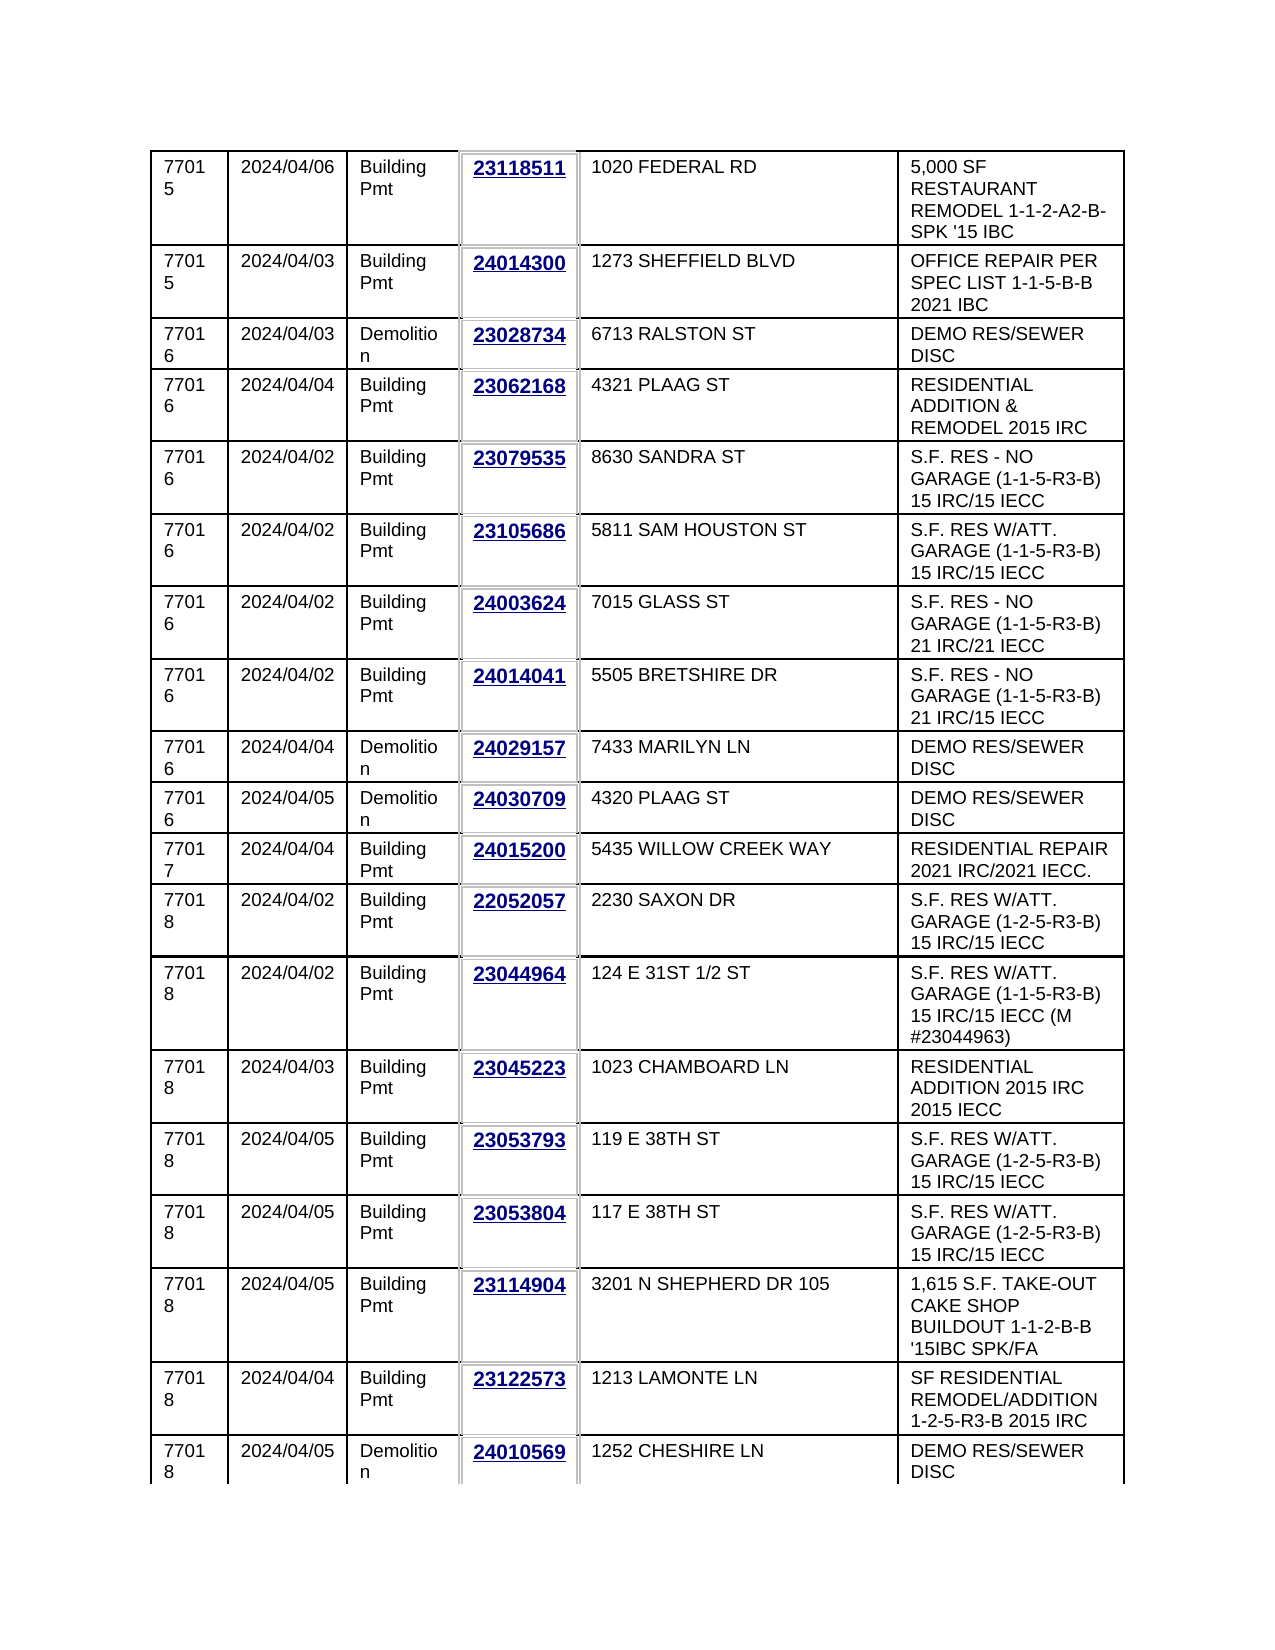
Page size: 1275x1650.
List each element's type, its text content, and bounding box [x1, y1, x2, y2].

table_cell 2230 SAXON DR [581, 885, 897, 955]
table_cell 2024/04/04 [229, 370, 346, 440]
table_cell 1252 CHESHIRE LN [581, 1436, 897, 1484]
table_cell DEMO RES/SEWER DISC [899, 783, 1123, 832]
table_cell 77017 [152, 834, 227, 883]
table_cell 2024/04/05 [229, 783, 346, 832]
table_cell 77018 [152, 1363, 227, 1433]
table_cell 2024/04/03 [229, 246, 346, 317]
table_cell Building Pmt [348, 1051, 458, 1122]
table_cell 77016 [152, 442, 227, 512]
table_cell 24029157 [463, 735, 576, 781]
table_cell 5435 WILLOW CREEK WAY [581, 834, 897, 883]
table_cell 2024/04/02 [229, 660, 346, 730]
table_cell RESIDENTIAL ADDITION 2015 IRC 2015 IECC [899, 1051, 1123, 1122]
table_cell 4320 PLAAG ST [581, 783, 897, 832]
table_cell 2024/04/02 [229, 958, 346, 1049]
table_cell Building Pmt [348, 834, 458, 883]
table_cell 23045223 [463, 1054, 576, 1122]
table_cell 2024/04/04 [229, 834, 346, 883]
table_cell S.F. RES W/ATT. GARAGE (1-1-5-R3-B) 15 IRC/15 IECC (M #23044963) [899, 958, 1123, 1049]
table_cell 24030709 [463, 786, 576, 832]
table_cell Building Pmt [348, 587, 458, 657]
table_cell Demolition [348, 783, 458, 832]
table_cell OFFICE REPAIR PER SPEC LIST 1-1-5-B-B 2021 IBC [899, 246, 1123, 317]
table_cell 77016 [152, 732, 227, 781]
table_cell Building Pmt [348, 660, 458, 730]
table_cell 5,000 SF RESTAURANT REMODEL 1-1-2-A2-B-SPK '15 IBC [899, 152, 1123, 244]
table_cell RESIDENTIAL ADDITION & REMODEL 2015 IRC [899, 370, 1123, 440]
table_cell 23079535 [463, 445, 576, 512]
table_cell 8630 SANDRA ST [581, 442, 897, 512]
table_cell 2024/04/02 [229, 442, 346, 512]
table_cell 24003624 [463, 590, 576, 657]
table_cell DEMO RES/SEWER DISC [899, 319, 1123, 367]
table_cell 5811 SAM HOUSTON ST [581, 515, 897, 585]
table_cell 77016 [152, 660, 227, 730]
table_cell Building Pmt [348, 958, 458, 1049]
table_cell 6713 RALSTON ST [581, 319, 897, 367]
table_cell Building Pmt [348, 1269, 458, 1361]
table_cell 77018 [152, 1051, 227, 1122]
table_cell 2024/04/05 [229, 1269, 346, 1361]
table_cell 1023 CHAMBOARD LN [581, 1051, 897, 1122]
table_cell 7015 GLASS ST [581, 587, 897, 657]
table_cell Building Pmt [348, 152, 458, 244]
table_cell Demolition [348, 732, 458, 781]
table_cell 77016 [152, 319, 227, 367]
table_cell 23053793 [463, 1127, 576, 1194]
table_cell 23053804 [463, 1199, 576, 1267]
table_cell Building Pmt [348, 1196, 458, 1267]
table_cell 77018 [152, 885, 227, 955]
table_cell 2024/04/02 [229, 515, 346, 585]
table_cell 23062168 [463, 372, 576, 440]
table_cell RESIDENTIAL REPAIR 2021 IRC/2021 IECC. [899, 834, 1123, 883]
table_cell SF RESIDENTIAL REMODEL/ADDITION 1-2-5-R3-B 2015 IRC [899, 1363, 1123, 1433]
table_cell 23122573 [463, 1366, 576, 1433]
table_cell 2024/04/05 [229, 1196, 346, 1267]
table_cell Demolition [348, 319, 458, 367]
table_cell 24015200 [463, 837, 576, 883]
table_cell 2024/04/05 [229, 1436, 346, 1484]
table_cell 119 E 38TH ST [581, 1124, 897, 1194]
table_cell 1020 FEDERAL RD [581, 152, 897, 244]
table_cell Building Pmt [348, 246, 458, 317]
table_cell S.F. RES W/ATT. GARAGE (1-2-5-R3-B) 15 IRC/15 IECC [899, 1196, 1123, 1267]
table_cell Building Pmt [348, 1363, 458, 1433]
table_cell 24014300 [463, 249, 576, 317]
table_cell 1213 LAMONTE LN [581, 1363, 897, 1433]
table_cell 77018 [152, 1436, 227, 1484]
table_cell S.F. RES W/ATT. GARAGE (1-2-5-R3-B) 15 IRC/15 IECC [899, 1124, 1123, 1194]
table_cell 22052057 [463, 888, 576, 955]
table_cell 5505 BRETSHIRE DR [581, 660, 897, 730]
table_cell 24014041 [463, 662, 576, 730]
table_cell 77018 [152, 1124, 227, 1194]
table_cell 23105686 [463, 517, 576, 585]
table_cell 77018 [152, 958, 227, 1049]
table_cell 117 E 38TH ST [581, 1196, 897, 1267]
table_cell 23044964 [463, 960, 576, 1049]
table_cell S.F. RES - NO GARAGE (1-1-5-R3-B) 21 IRC/21 IECC [899, 587, 1123, 657]
table_cell 23118511 [463, 155, 576, 244]
table_cell 77016 [152, 587, 227, 657]
table_cell Building Pmt [348, 885, 458, 955]
table_cell 2024/04/02 [229, 587, 346, 657]
table_cell 7433 MARILYN LN [581, 732, 897, 781]
table_cell 77018 [152, 1269, 227, 1361]
table_cell S.F. RES W/ATT. GARAGE (1-1-5-R3-B) 15 IRC/15 IECC [899, 515, 1123, 585]
table_cell 77016 [152, 783, 227, 832]
table_cell 3201 N SHEPHERD DR 105 [581, 1269, 897, 1361]
table_cell 2024/04/05 [229, 1124, 346, 1194]
table_cell 23028734 [463, 321, 576, 367]
table_cell Building Pmt [348, 370, 458, 440]
table_cell S.F. RES W/ATT. GARAGE (1-2-5-R3-B) 15 IRC/15 IECC [899, 885, 1123, 955]
table_cell 2024/04/03 [229, 1051, 346, 1122]
table_cell 2024/04/04 [229, 732, 346, 781]
table_cell Building Pmt [348, 1124, 458, 1194]
table_cell 1,615 S.F. TAKE-OUT CAKE SHOP BUILDOUT 1-1-2-B-B '15IBC SPK/FA [899, 1269, 1123, 1361]
table_cell 2024/04/02 [229, 885, 346, 955]
table_cell 77015 [152, 152, 227, 244]
table_cell Building Pmt [348, 442, 458, 512]
table_cell 24010569 [463, 1438, 576, 1484]
table_cell 77015 [152, 246, 227, 317]
table_cell Demolition [348, 1436, 458, 1484]
table_cell S.F. RES - NO GARAGE (1-1-5-R3-B) 21 IRC/15 IECC [899, 660, 1123, 730]
table_cell 124 E 31ST 1/2 ST [581, 958, 897, 1049]
table_cell 2024/04/06 [229, 152, 346, 244]
table_cell 77016 [152, 515, 227, 585]
table_cell 77016 [152, 370, 227, 440]
table_cell DEMO RES/SEWER DISC [899, 1436, 1123, 1484]
table_cell DEMO RES/SEWER DISC [899, 732, 1123, 781]
table_cell 2024/04/03 [229, 319, 346, 367]
table_cell 2024/04/04 [229, 1363, 346, 1433]
table_cell Building Pmt [348, 515, 458, 585]
table_cell 1273 SHEFFIELD BLVD [581, 246, 897, 317]
table_cell 77018 [152, 1196, 227, 1267]
table_cell 4321 PLAAG ST [581, 370, 897, 440]
table_cell 23114904 [463, 1272, 576, 1361]
table_cell S.F. RES - NO GARAGE (1-1-5-R3-B) 15 IRC/15 IECC [899, 442, 1123, 512]
